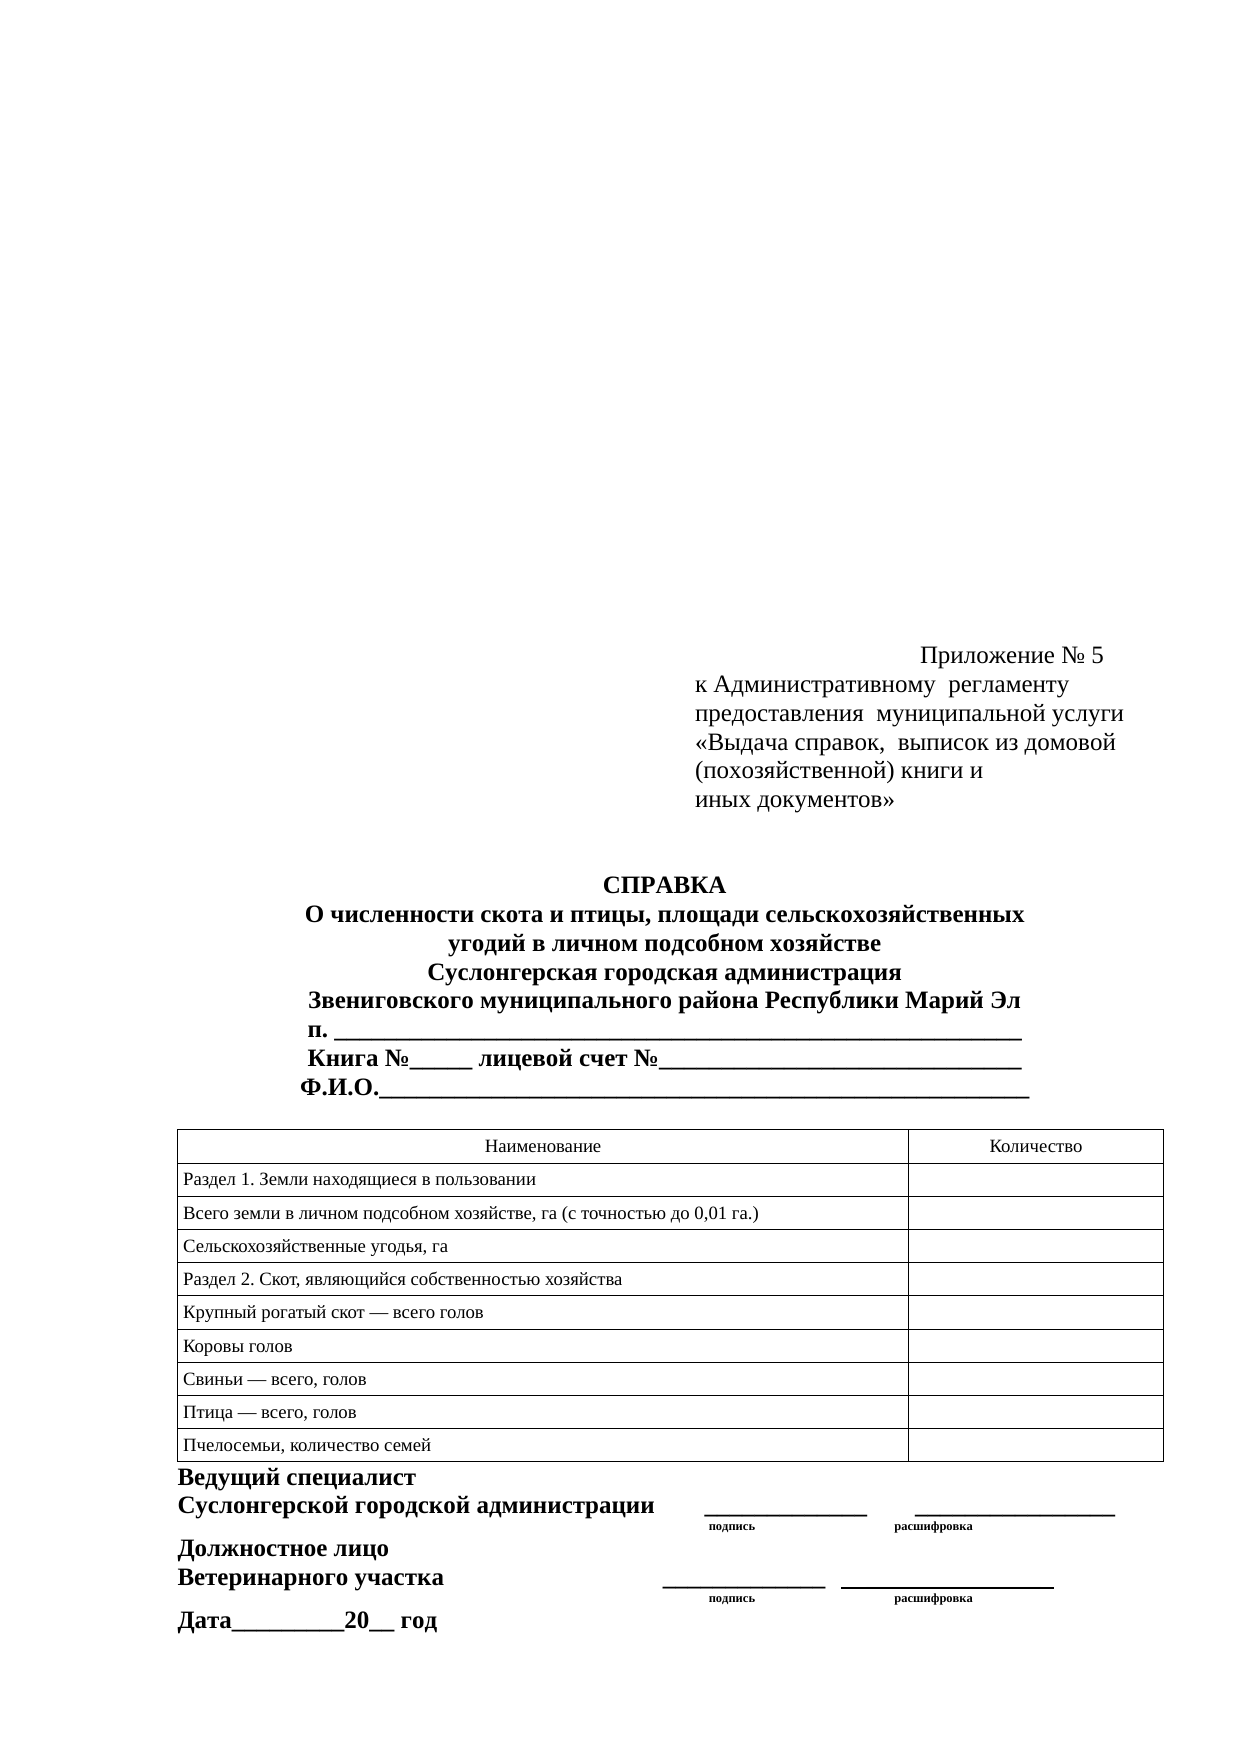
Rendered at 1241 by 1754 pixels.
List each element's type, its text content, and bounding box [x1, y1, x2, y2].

text угодий в личном подсобном хозяйстве [177, 928, 1152, 957]
title иных документов» [695, 784, 1152, 813]
text Звениговского муниципального района Республики Марий Эл [177, 985, 1152, 1014]
table_cell Коровы голов [178, 1330, 908, 1362]
text Ведущий специалист [177, 1462, 1152, 1490]
text Суслонгерская городская администрация [177, 957, 1152, 985]
text п. _______________________________________________________ [177, 1014, 1152, 1043]
table_cell [909, 1296, 1163, 1328]
text О численности скота и птицы, площади сельскохозяйственных [177, 899, 1152, 928]
table_cell [909, 1197, 1163, 1229]
table_cell [909, 1396, 1163, 1428]
table_cell Свиньи — всего, голов [178, 1363, 908, 1395]
text Должностное лицо [177, 1533, 1152, 1562]
table_cell Птица — всего, голов [178, 1396, 908, 1428]
table_cell [909, 1363, 1163, 1395]
text Книга №_____ лицевой счет №_____________________________ [177, 1043, 1152, 1072]
table_header Количество [909, 1130, 1163, 1162]
table_cell Раздел 2. Скот, являющийся собственностью хозяйства [178, 1263, 908, 1295]
table_cell Пчелосемьи, количество семей [178, 1429, 908, 1461]
text Ветеринарного участка _____________ ______________ [177, 1562, 1152, 1591]
table_cell [909, 1263, 1163, 1295]
title Приложение № 5 [695, 640, 1152, 669]
table_cell Всего земли в личном подсобном хозяйстве, га (с точностью до 0,01 га.) [178, 1197, 908, 1229]
table_cell [909, 1164, 1163, 1196]
title к Административному регламенту предоставления муниципальной услуги «Выдача справок, выписок из домовой (похозяйственной) книги и [695, 669, 1152, 784]
text Дата_________20__ год [177, 1605, 1152, 1634]
table_cell [909, 1429, 1163, 1461]
table_cell Крупный рогатый скот — всего голов [178, 1296, 908, 1328]
text подпись расшифровка [177, 1519, 1152, 1533]
table_cell Сельскохозяйственные угодья, га [178, 1230, 908, 1262]
text СПРАВКА [177, 870, 1152, 899]
table_cell [909, 1230, 1163, 1262]
text Ф.И.О.____________________________________________________ [177, 1072, 1152, 1100]
table_cell [909, 1330, 1163, 1362]
text Суслонгерской городской администрации _____________ ________________ [177, 1490, 1152, 1519]
table_cell Раздел 1. Земли находящиеся в пользовании [178, 1164, 908, 1196]
table_header Наименование [178, 1130, 908, 1162]
text подпись расшифровка [177, 1591, 1152, 1605]
